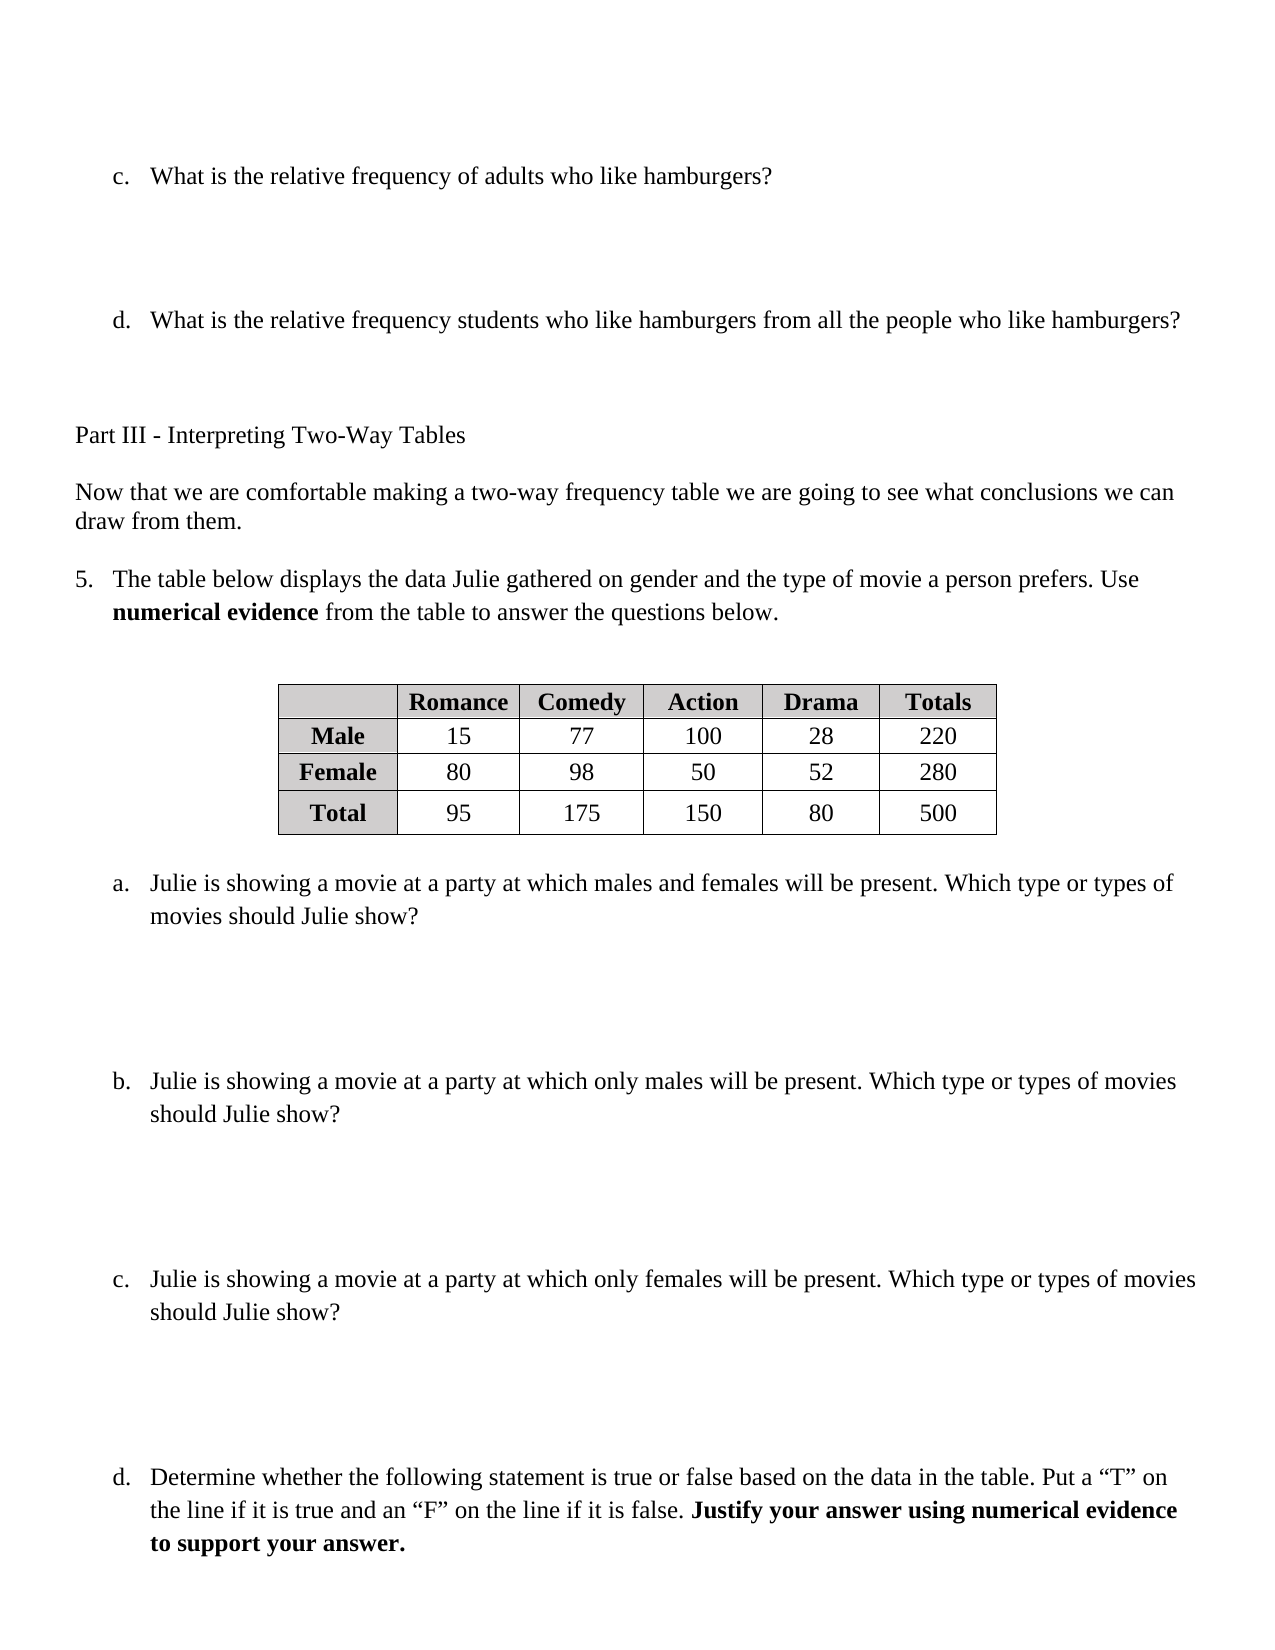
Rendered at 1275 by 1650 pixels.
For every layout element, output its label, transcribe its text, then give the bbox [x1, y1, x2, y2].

list Julie is showing a movie at a party at which males and females will be present. Which type or types of movies should Julie show? [112, 868, 1200, 930]
table_cell Total [279, 791, 397, 834]
table_header [279, 685, 397, 717]
list Julie is showing a movie at a party at which only males will be present. Which type or types of movies should Julie show? [112, 1066, 1200, 1128]
table_cell 28 [763, 719, 879, 752]
table_header Action [644, 685, 762, 717]
table_cell 80 [763, 791, 879, 834]
table_cell 150 [644, 791, 762, 834]
table_cell 100 [644, 719, 762, 752]
list Determine whether the following statement is true or false based on the data in the table. Put a “T” on the line if it is true and an “F” on the line if it is false. Justify your answer using numerical evidence to support your answer. [112, 1462, 1200, 1557]
table_cell 98 [520, 754, 643, 790]
table_cell Male [279, 719, 397, 752]
table_cell 220 [880, 719, 996, 752]
table_cell 175 [520, 791, 643, 834]
text Part III - Interpreting Two-Way Tables [75, 420, 1200, 449]
table_cell 15 [398, 719, 519, 752]
table_header Drama [763, 685, 879, 717]
table_cell 80 [398, 754, 519, 790]
list What is the relative frequency of adults who like hamburgers? [112, 161, 1200, 190]
table_header Comedy [520, 685, 643, 717]
table_cell Female [279, 754, 397, 790]
list The table below displays the data Julie gathered on gender and the type of movie a person prefers. Use numerical evidence from the table to answer the questions below. [75, 564, 1200, 626]
list Julie is showing a movie at a party at which only females will be present. Which type or types of movies should Julie show? [112, 1264, 1200, 1326]
table_cell 280 [880, 754, 996, 790]
table_cell 50 [644, 754, 762, 790]
table_cell 77 [520, 719, 643, 752]
text Now that we are comfortable making a two-way frequency table we are going to see what conclusions we can draw from them. [75, 477, 1200, 535]
table_cell 95 [398, 791, 519, 834]
table_cell 52 [763, 754, 879, 790]
table_header Totals [880, 685, 996, 717]
table_header Romance [398, 685, 519, 717]
list What is the relative frequency students who like hamburgers from all the people who like hamburgers? [112, 305, 1200, 334]
table_cell 500 [880, 791, 996, 834]
